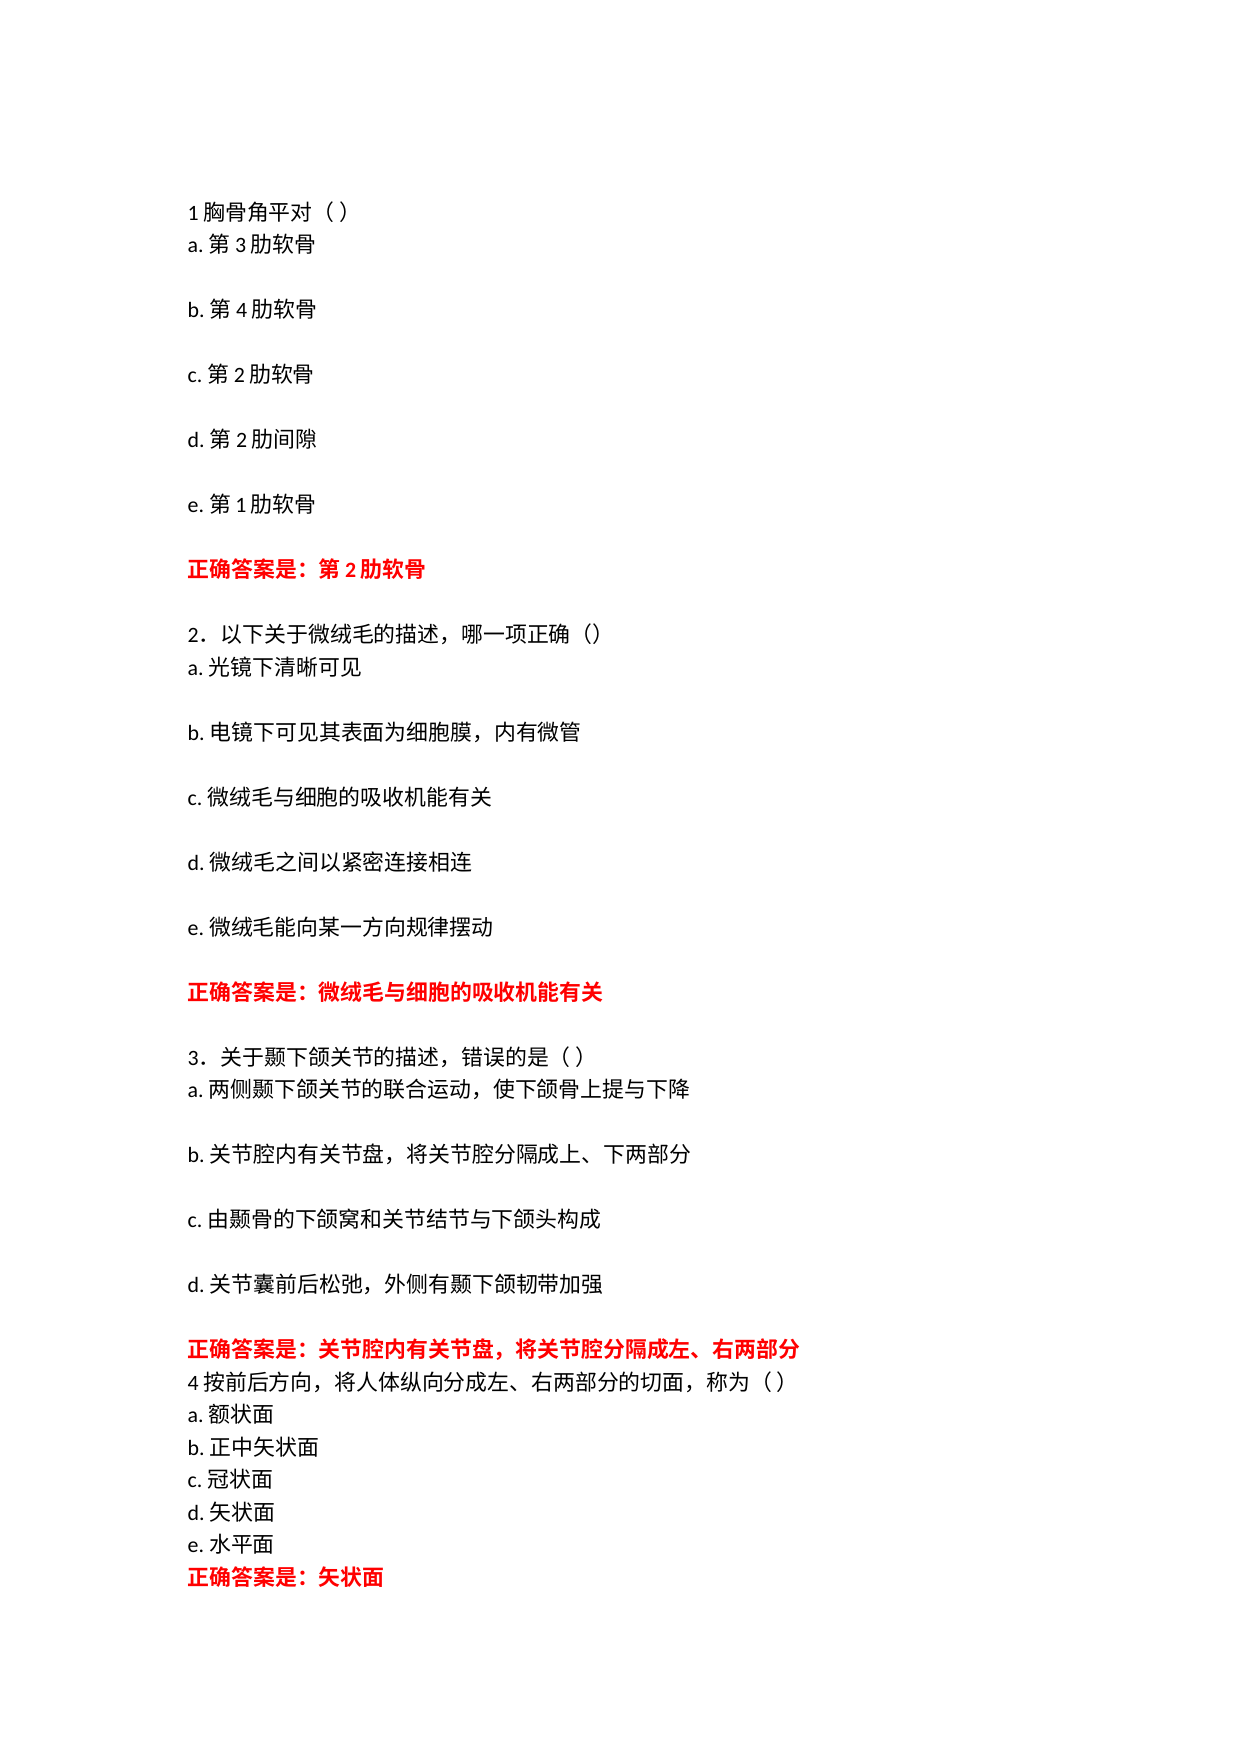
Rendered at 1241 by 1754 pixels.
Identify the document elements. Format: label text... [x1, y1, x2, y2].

text b. 电镜下可见其表面为细胞膜，内有微管 [187, 714, 1053, 747]
text d. 微绒毛之间以紧密连接相连 [187, 844, 1053, 877]
text 1胸骨角平对（ ） [187, 194, 1053, 227]
text d. 关节囊前后松弛，外侧有颞下颌韧带加强 [187, 1267, 1053, 1299]
text b. 关节腔内有关节盘，将关节腔分隔成上、下两部分 [187, 1137, 1053, 1169]
text a. 额状面 [187, 1397, 1053, 1429]
text 4按前后方向，将人体纵向分成左、右两部分的切面，称为（ ） [187, 1364, 1053, 1397]
text a. 第3肋软骨 [187, 227, 1053, 259]
text 正确答案是：矢状面 [187, 1559, 1053, 1592]
text e. 第1肋软骨 [187, 487, 1053, 519]
text c. 由颞骨的下颌窝和关节结节与下颌头构成 [187, 1202, 1053, 1234]
text b. 正中矢状面 [187, 1429, 1053, 1462]
text 正确答案是：第2肋软骨 [187, 552, 1053, 584]
text d. 矢状面 [187, 1494, 1053, 1527]
text c. 微绒毛与细胞的吸收机能有关 [187, 779, 1053, 812]
text c. 第2肋软骨 [187, 357, 1053, 389]
text 2．以下关于微绒毛的描述，哪一项正确（） [187, 617, 1053, 649]
text a. 两侧颞下颌关节的联合运动，使下颌骨上提与下降 [187, 1072, 1053, 1104]
text 正确答案是：微绒毛与细胞的吸收机能有关 [187, 974, 1053, 1007]
text d. 第2肋间隙 [187, 422, 1053, 454]
text 正确答案是：关节腔内有关节盘，将关节腔分隔成左、右两部分 [187, 1332, 1053, 1364]
text b. 第4肋软骨 [187, 292, 1053, 324]
text e. 水平面 [187, 1527, 1053, 1559]
text e. 微绒毛能向某一方向规律摆动 [187, 909, 1053, 942]
text a. 光镜下清晰可见 [187, 649, 1053, 682]
text 3．关于颞下颌关节的描述，错误的是（ ） [187, 1039, 1053, 1072]
text c. 冠状面 [187, 1462, 1053, 1494]
